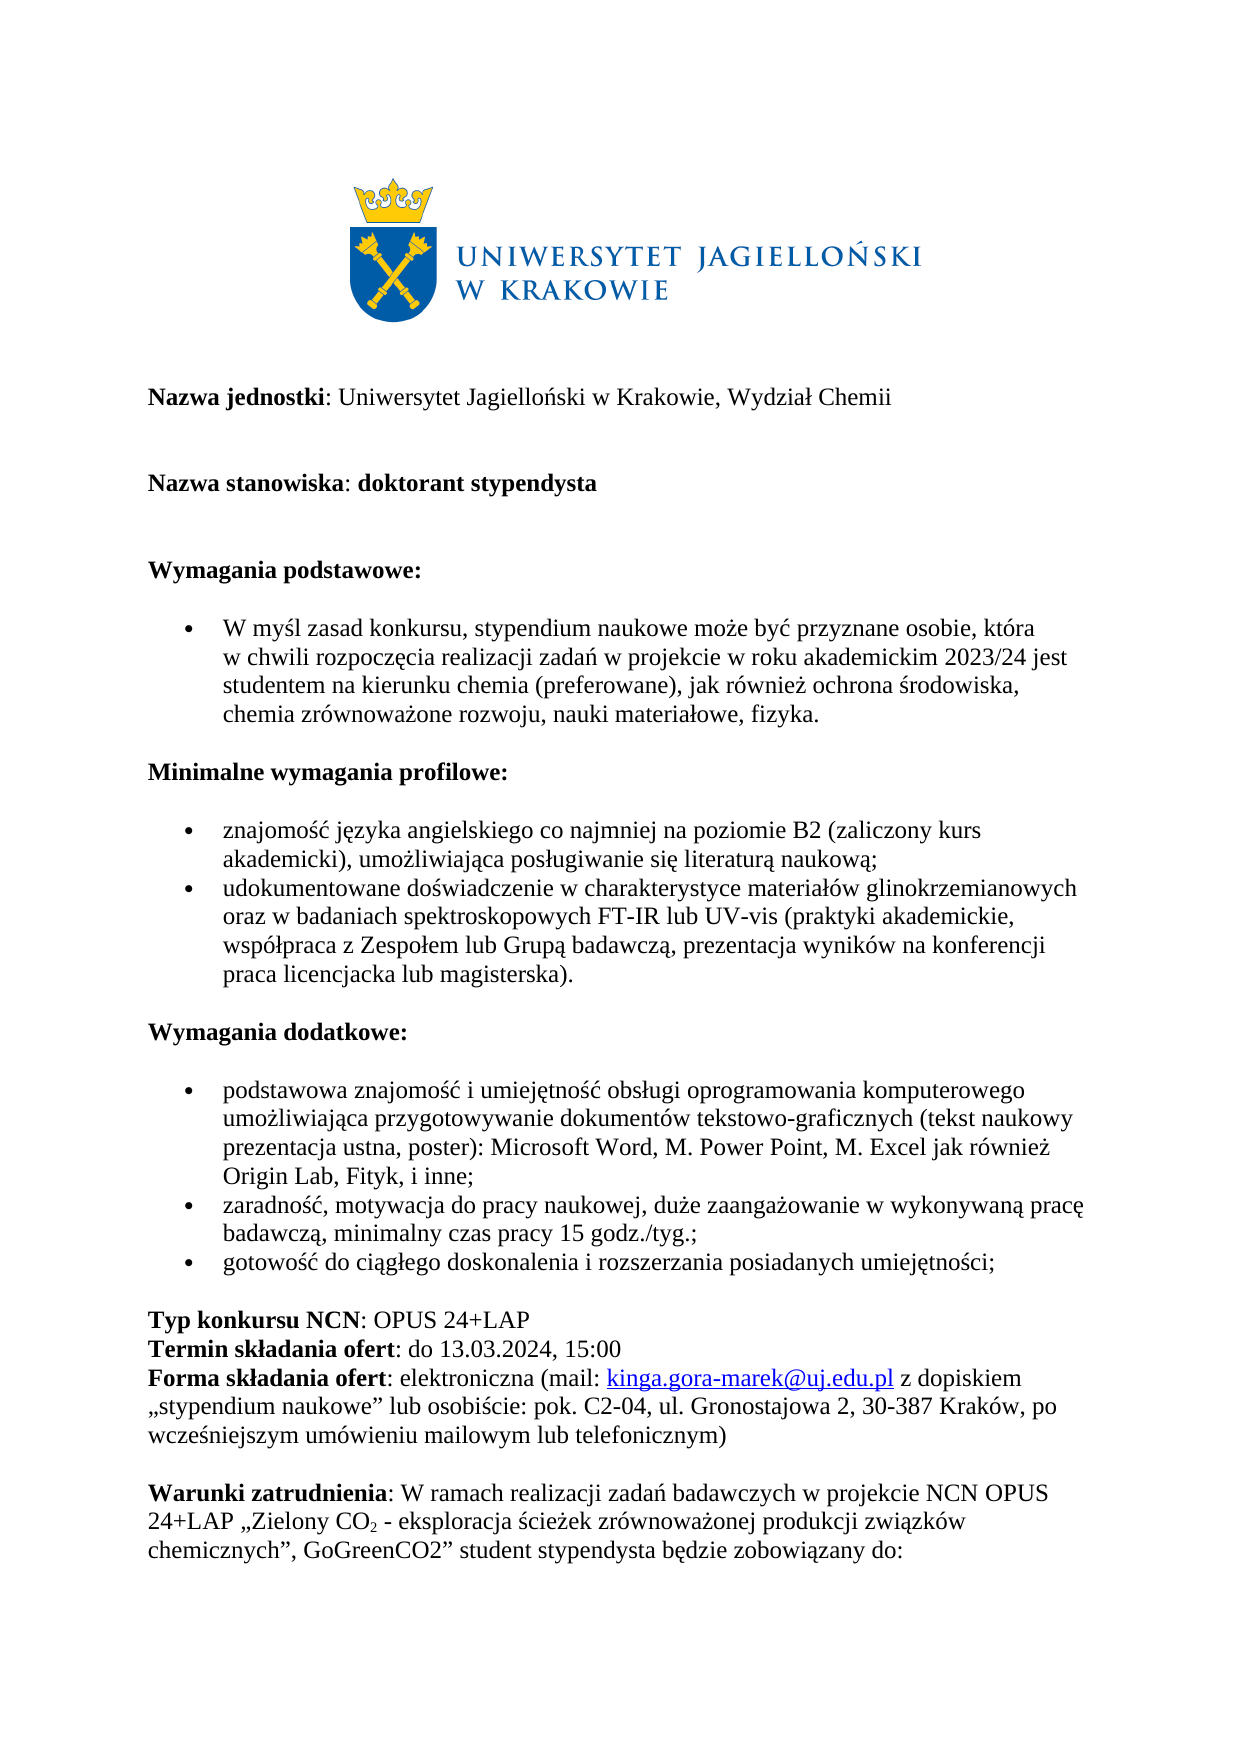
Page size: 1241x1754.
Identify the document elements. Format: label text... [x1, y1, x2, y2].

list gotowość do ciągłego doskonalenia i rozszerzania posiadanych umiejętności; [185, 1247, 1093, 1276]
list podstawowa znajomość i umiejętność obsługi oprogramowania komputerowego umożliwiająca przygotowywanie dokumentów tekstowo-graficznych (tekst naukowy prezentacja ustna, poster): Microsoft Word, M. Power Point, M. Excel jak również Origin Lab, Fityk, i inne; [185, 1075, 1093, 1190]
text Warunki zatrudnienia: W ramach realizacji zadań badawczych w projekcie NCN OPUS 24+LAP „Zielony CO2 - eksploracja ścieżek zrównoważonej produkcji związków chemicznych”, GoGreenCO2” student stypendysta będzie zobowiązany do: [148, 1449, 1093, 1564]
text Typ konkursu NCN: OPUS 24+LAP Termin składania ofert: do 13.03.2024, 15:00 Forma składania ofert: elektroniczna (mail: kinga.gora-marek@uj.edu.pl z dopiskiem „stypendium naukowe” lub osobiście: pok. C2-04, ul. Gronostajowa 2, 30-387 Kraków, po wcześniejszym umówieniu mailowym lub telefonicznym) [148, 1305, 1093, 1449]
picture [298, 147, 942, 353]
text Minimalne wymagania profilowe: [148, 757, 1093, 786]
list znajomość języka angielskiego co najmniej na poziomie B2 (zaliczony kurs akademicki), umożliwiająca posługiwanie się literaturą naukową; [185, 815, 1093, 873]
list udokumentowane doświadczenie w charakterystyce materiałów glinokrzemianowych oraz w badaniach spektroskopowych FT-IR lub UV-vis (praktyki akademickie, współpraca z Zespołem lub Grupą badawczą, prezentacja wyników na konferencji praca licencjacka lub magisterska). [185, 873, 1093, 988]
text Wymagania dodatkowe: [148, 1017, 1093, 1046]
text Nazwa jednostki: Uniwersytet Jagielloński w Krakowie, Wydział Chemii [148, 382, 1093, 411]
text Wymagania podstawowe: [148, 555, 1093, 584]
list W myśl zasad konkursu, stypendium naukowe może być przyznane osobie, która w chwili rozpoczęcia realizacji zadań w projekcie w roku akademickim 2023/24 jest studentem na kierunku chemia (preferowane), jak również ochrona środowiska, chemia zrównoważone rozwoju, nauki materiałowe, fizyka. [185, 613, 1093, 728]
text Nazwa stanowiska: doktorant stypendysta [148, 440, 1093, 526]
list zaradność, motywacja do pracy naukowej, duże zaangażowanie w wykonywaną pracę badawczą, minimalny czas pracy 15 godz./tyg.; [185, 1190, 1093, 1247]
